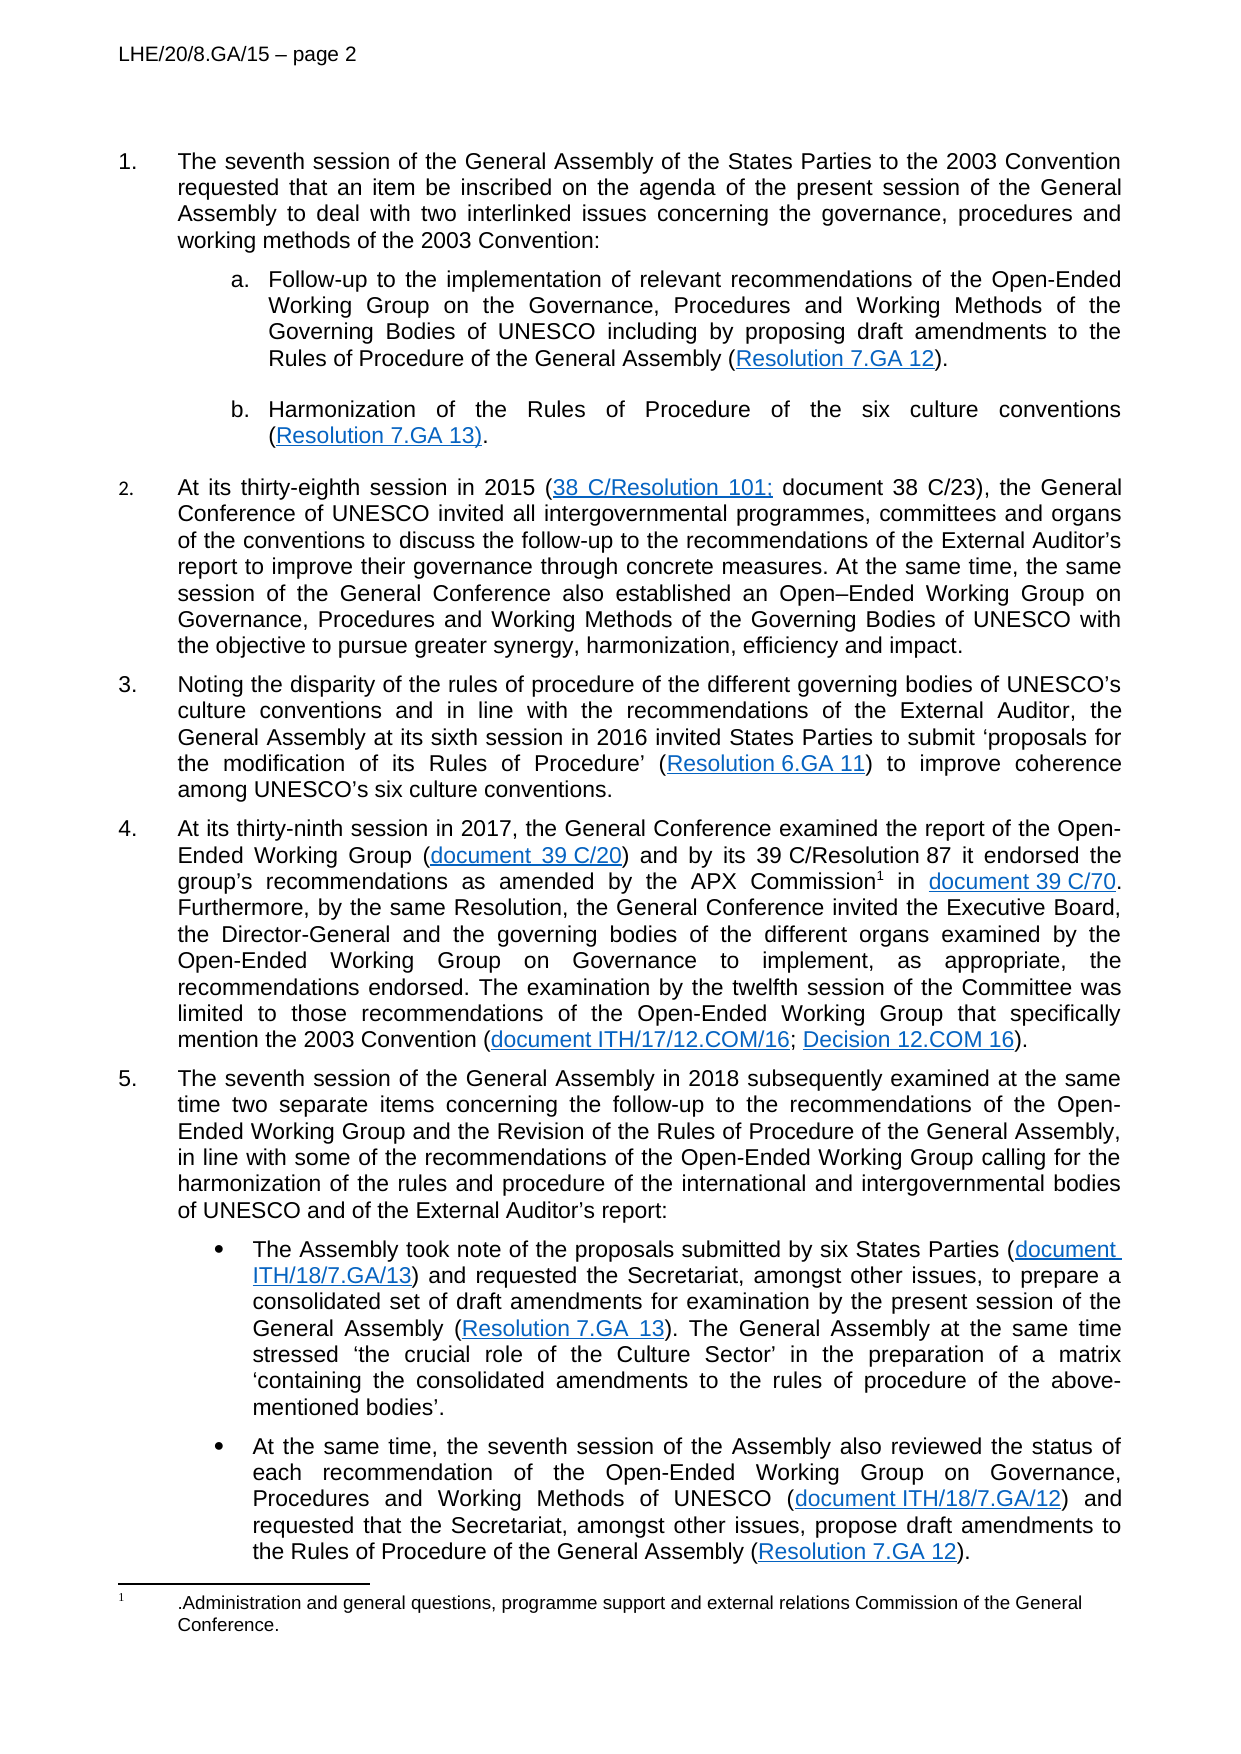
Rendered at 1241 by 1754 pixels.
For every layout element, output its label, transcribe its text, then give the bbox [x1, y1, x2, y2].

list At its thirty-ninth session in 2017, the General Conference examined the report of the Open-Ended Working Group (document 39 C/20) and by its 39 C/Resolution 87 it endorsed the group’s recommendations as amended by the APX Commission in document 39 C/70. Furthermore, by the same Resolution, the General Conference invited the Executive Board, the Director-General and the governing bodies of the different organs examined by the Open-Ended Working Group on Governance to implement, as appropriate, the recommendations endorsed. The examination by the twelfth session of the Committee was limited to those recommendations of the Open-Ended Working Group that specifically mention the 2003 Convention (document ITH/17/12.COM/16; Decision 12.COM 16). [118, 815, 1122, 1052]
list At the same time, the seventh session of the Assembly also reviewed the status of each recommendation of the Open-Ended Working Group on Governance, Procedures and Working Methods of UNESCO (document ITH/18/7.GA/12) and requested that the Secretariat, amongst other issues, propose draft amendments to the Rules of Procedure of the General Assembly (Resolution 7.GA 12). [215, 1433, 1122, 1564]
list At its thirty-eighth session in 2015 (38 C/Resolution 101; document 38 C/23), the General Conference of UNESCO invited all intergovernmental programmes, committees and organs of the conventions to discuss the follow-up to the recommendations of the External Auditor’s report to improve their governance through concrete measures. At the same time, the same session of the General Conference also established an Open–Ended Working Group on Governance, Procedures and Working Methods of the Governing Bodies of UNESCO with the objective to pursue greater synergy, harmonization, efficiency and impact. [118, 474, 1122, 658]
list Harmonization of the Rules of Procedure of the six culture conventions (Resolution 7.GA 13). [231, 396, 1122, 449]
list The seventh session of the General Assembly in 2018 subsequently examined at the same time two separate items concerning the follow-up to the recommendations of the Open-Ended Working Group and the Revision of the Rules of Procedure of the General Assembly, in line with some of the recommendations of the Open-Ended Working Group calling for the harmonization of the rules and procedure of the international and intergovernmental bodies of UNESCO and of the External Auditor’s report: [118, 1065, 1122, 1223]
list The seventh session of the General Assembly of the States Parties to the 2003 Convention requested that an item be inscribed on the agenda of the present session of the General Assembly to deal with two interlinked issues concerning the governance, procedures and working methods of the 2003 Convention: [118, 148, 1122, 253]
list Noting the disparity of the rules of procedure of the different governing bodies of UNESCO’s culture conventions and in line with the recommendations of the External Auditor, the General Assembly at its sixth session in 2016 invited States Parties to submit ‘proposals for the modification of its Rules of Procedure’ (Resolution 6.GA 11) to improve coherence among UNESCO’s six culture conventions. [118, 671, 1122, 803]
list Follow-up to the implementation of relevant recommendations of the Open-Ended Working Group on the Governance, Procedures and Working Methods of the Governing Bodies of UNESCO including by proposing draft amendments to the Rules of Procedure of the General Assembly (Resolution 7.GA 12). [231, 266, 1122, 371]
list The Assembly took note of the proposals submitted by six States Parties (document ITH/18/7.GA/13) and requested the Secretariat, amongst other issues, to prepare a consolidated set of draft amendments for examination by the present session of the General Assembly (Resolution 7.GA 13). The General Assembly at the same time stressed ‘the crucial role of the Culture Sector’ in the preparation of a matrix ‘containing the consolidated amendments to the rules of procedure of the above-mentioned bodies’. [215, 1236, 1122, 1420]
